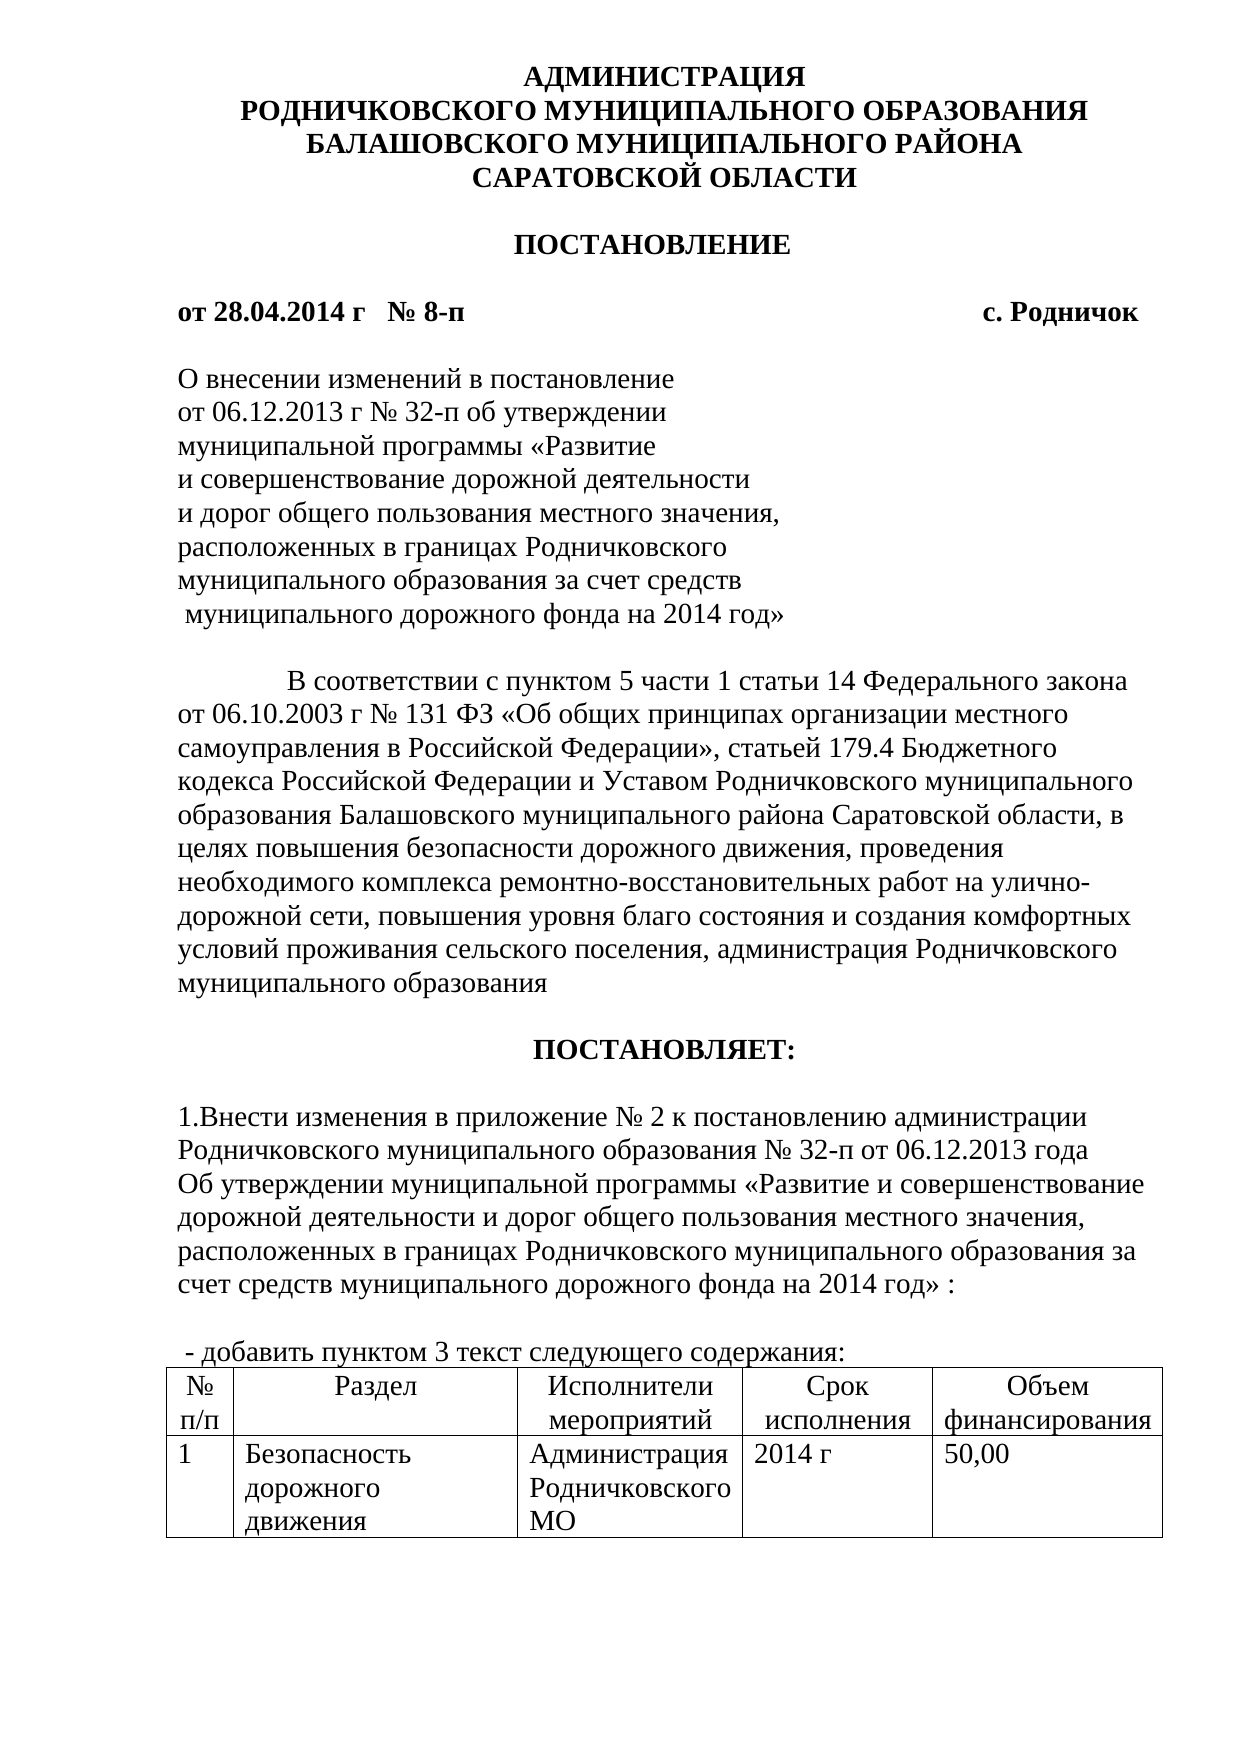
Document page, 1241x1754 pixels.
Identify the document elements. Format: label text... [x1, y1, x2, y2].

text О внесении изменений в постановление [177, 361, 1152, 394]
text муниципальной программы «Развитие [177, 428, 1152, 462]
text муниципального дорожного фонда на 2014 год» [177, 596, 1152, 629]
table_header Исполнители мероприятий [518, 1368, 742, 1435]
text от 28.04.2014 г № 8-п с. Родничок [177, 294, 1152, 327]
table_cell Безопасность дорожного движения [234, 1436, 517, 1537]
text 1.Внести изменения в приложение № 2 к постановлению администрации Родничковского муниципального образования № 32-п от 06.12.2013 года Об утверждении муниципальной программы «Развитие и совершенствование дорожной деятельности и дорог общего пользования местного значения, расположенных в границах Родничковского муниципального образования за счет средств муниципального дорожного фонда на 2014 год» : [177, 1099, 1152, 1300]
text РОДНИЧКОВСКОГО МУНИЦИПАЛЬНОГО ОБРАЗОВАНИЯ БАЛАШОВСКОГО МУНИЦИПАЛЬНОГО РАЙОНА [177, 93, 1152, 160]
table_header Раздел [234, 1368, 517, 1435]
text муниципального образования за счет средств [177, 562, 1152, 596]
text - добавить пунктом 3 текст следующего содержания: [177, 1334, 1152, 1367]
text АДМИНИСТРАЦИЯ [177, 59, 1152, 93]
table_cell 2014 г [743, 1436, 932, 1537]
text расположенных в границах Родничковского [177, 529, 1152, 562]
text и дорог общего пользования местного значения, [177, 495, 1152, 529]
table_header Срок исполнения [743, 1368, 932, 1435]
text и совершенствование дорожной деятельности [177, 462, 1152, 495]
text от 06.12.2013 г № 32-п об утверждении [177, 394, 1152, 428]
table_cell Администрация Родничковского МО [518, 1436, 742, 1537]
text САРАТОВСКОЙ ОБЛАСТИ [177, 160, 1152, 193]
table_cell 1 [167, 1436, 233, 1537]
text ПОСТАНОВЛЯЕТ: [177, 1032, 1152, 1065]
text В соответствии с пунктом 5 части 1 статьи 14 Федерального закона от 06.10.2003 г № 131 ФЗ «Об общих принципах организации местного самоуправления в Российской Федерации», статьей 179.4 Бюджетного кодекса Российской Федерации и Уставом Родничковского муниципального образования Балашовского муниципального района Саратовской области, в целях повышения безопасности дорожного движения, проведения необходимого комплекса ремонтно-восстановительных работ на улично-дорожной сети, повышения уровня благо состояния и создания комфортных условий проживания сельского поселения, администрация Родничковского муниципального образования [177, 663, 1152, 998]
table_header Объем финансирования [933, 1368, 1162, 1435]
text ПОСТАНОВЛЕНИЕ [177, 227, 1152, 260]
table_cell 50,00 [933, 1436, 1162, 1537]
table_header № п/п [167, 1368, 233, 1435]
